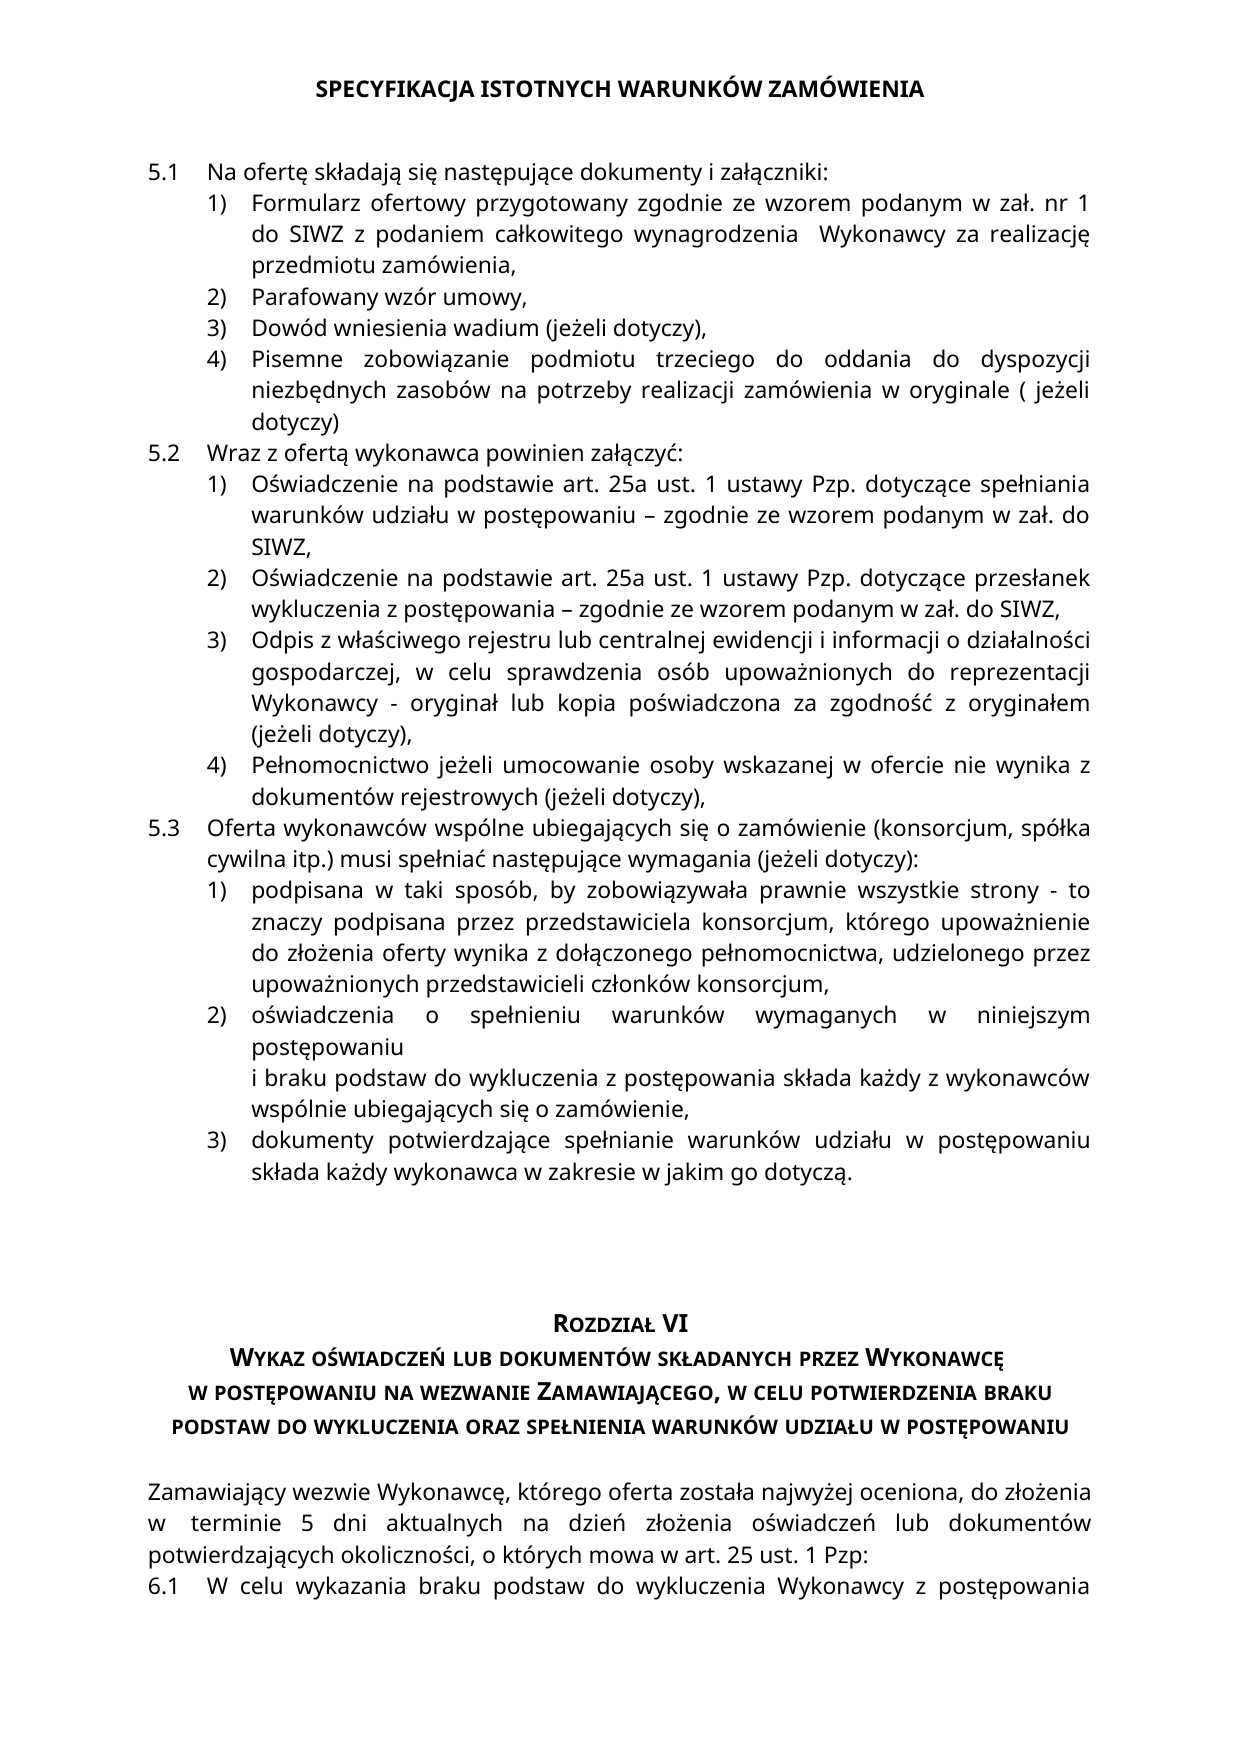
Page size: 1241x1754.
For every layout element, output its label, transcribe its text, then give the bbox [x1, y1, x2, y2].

list Oferta wykonawców wspólne ubiegających się o zamówienie (konsorcjum, spółka cywilna itp.) musi spełniać następujące wymagania (jeżeli dotyczy): [148, 812, 1091, 874]
list podpisana w taki sposób, by zobowiązywała prawnie wszystkie strony - to znaczy podpisana przez przedstawiciela konsorcjum, którego upoważnienie do złożenia oferty wynika z dołączonego pełnomocnictwa, udzielonego przez upoważnionych przedstawicieli członków konsorcjum, [207, 874, 1091, 999]
list Wraz z ofertą wykonawca powinien załączyć: [148, 437, 1091, 468]
list Pełnomocnictwo jeżeli umocowanie osoby wskazanej w ofercie nie wynika z dokumentów rejestrowych (jeżeli dotyczy), [207, 749, 1091, 812]
list Odpis z właściwego rejestru lub centralnej ewidencji i informacji o działalności gospodarczej, w celu sprawdzenia osób upoważnionych do reprezentacji Wykonawcy - oryginał lub kopia poświadczona za zgodność z oryginałem (jeżeli dotyczy), [207, 624, 1091, 749]
list dokumenty potwierdzające spełnianie warunków udziału w postępowaniu składa każdy wykonawca w zakresie w jakim go dotyczą. [207, 1124, 1091, 1187]
list Formularz ofertowy przygotowany zgodnie ze wzorem podanym w zał. nr 1 do SIWZ z podaniem całkowitego wynagrodzenia Wykonawcy za realizację przedmiotu zamówienia, [207, 187, 1091, 281]
list Dowód wniesienia wadium (jeżeli dotyczy), [207, 312, 1091, 343]
list oświadczenia o spełnieniu warunków wymaganych w niniejszym postępowaniu i braku podstaw do wykluczenia z postępowania składa każdy z wykonawców wspólnie ubiegających się o zamówienie, [207, 999, 1091, 1124]
list Na ofertę składają się następujące dokumenty i załączniki: [148, 156, 1091, 187]
list Oświadczenie na podstawie art. 25a ust. 1 ustawy Pzp. dotyczące spełniania warunków udziału w postępowaniu – zgodnie ze wzorem podanym w zał. do SIWZ, [207, 468, 1091, 562]
text Rozdział VI Wykaz oświadczeń lub dokumentów składanych przez Wykonawcę w postępowaniu na wezwanie Zamawiającego, w celu potwierdzenia braku podstaw do wykluczenia oraz spełnienia warunków udziału w postępowaniu [148, 1306, 1093, 1442]
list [148, 1570, 1091, 1601]
list Pisemne zobowiązanie podmiotu trzeciego do oddania do dyspozycji niezbędnych zasobów na potrzeby realizacji zamówienia w oryginale ( jeżeli dotyczy) [207, 343, 1091, 437]
list Zamawiający wezwie Wykonawcę, którego oferta została najwyżej oceniona, do złożenia w terminie 5 dni aktualnych na dzień złożenia oświadczeń lub dokumentów potwierdzających okoliczności, o których mowa w art. 25 ust. 1 Pzp: [148, 1476, 1093, 1570]
list Oświadczenie na podstawie art. 25a ust. 1 ustawy Pzp. dotyczące przesłanek wykluczenia z postępowania – zgodnie ze wzorem podanym w zał. do SIWZ, [207, 562, 1091, 624]
list Parafowany wzór umowy, [207, 281, 1091, 312]
